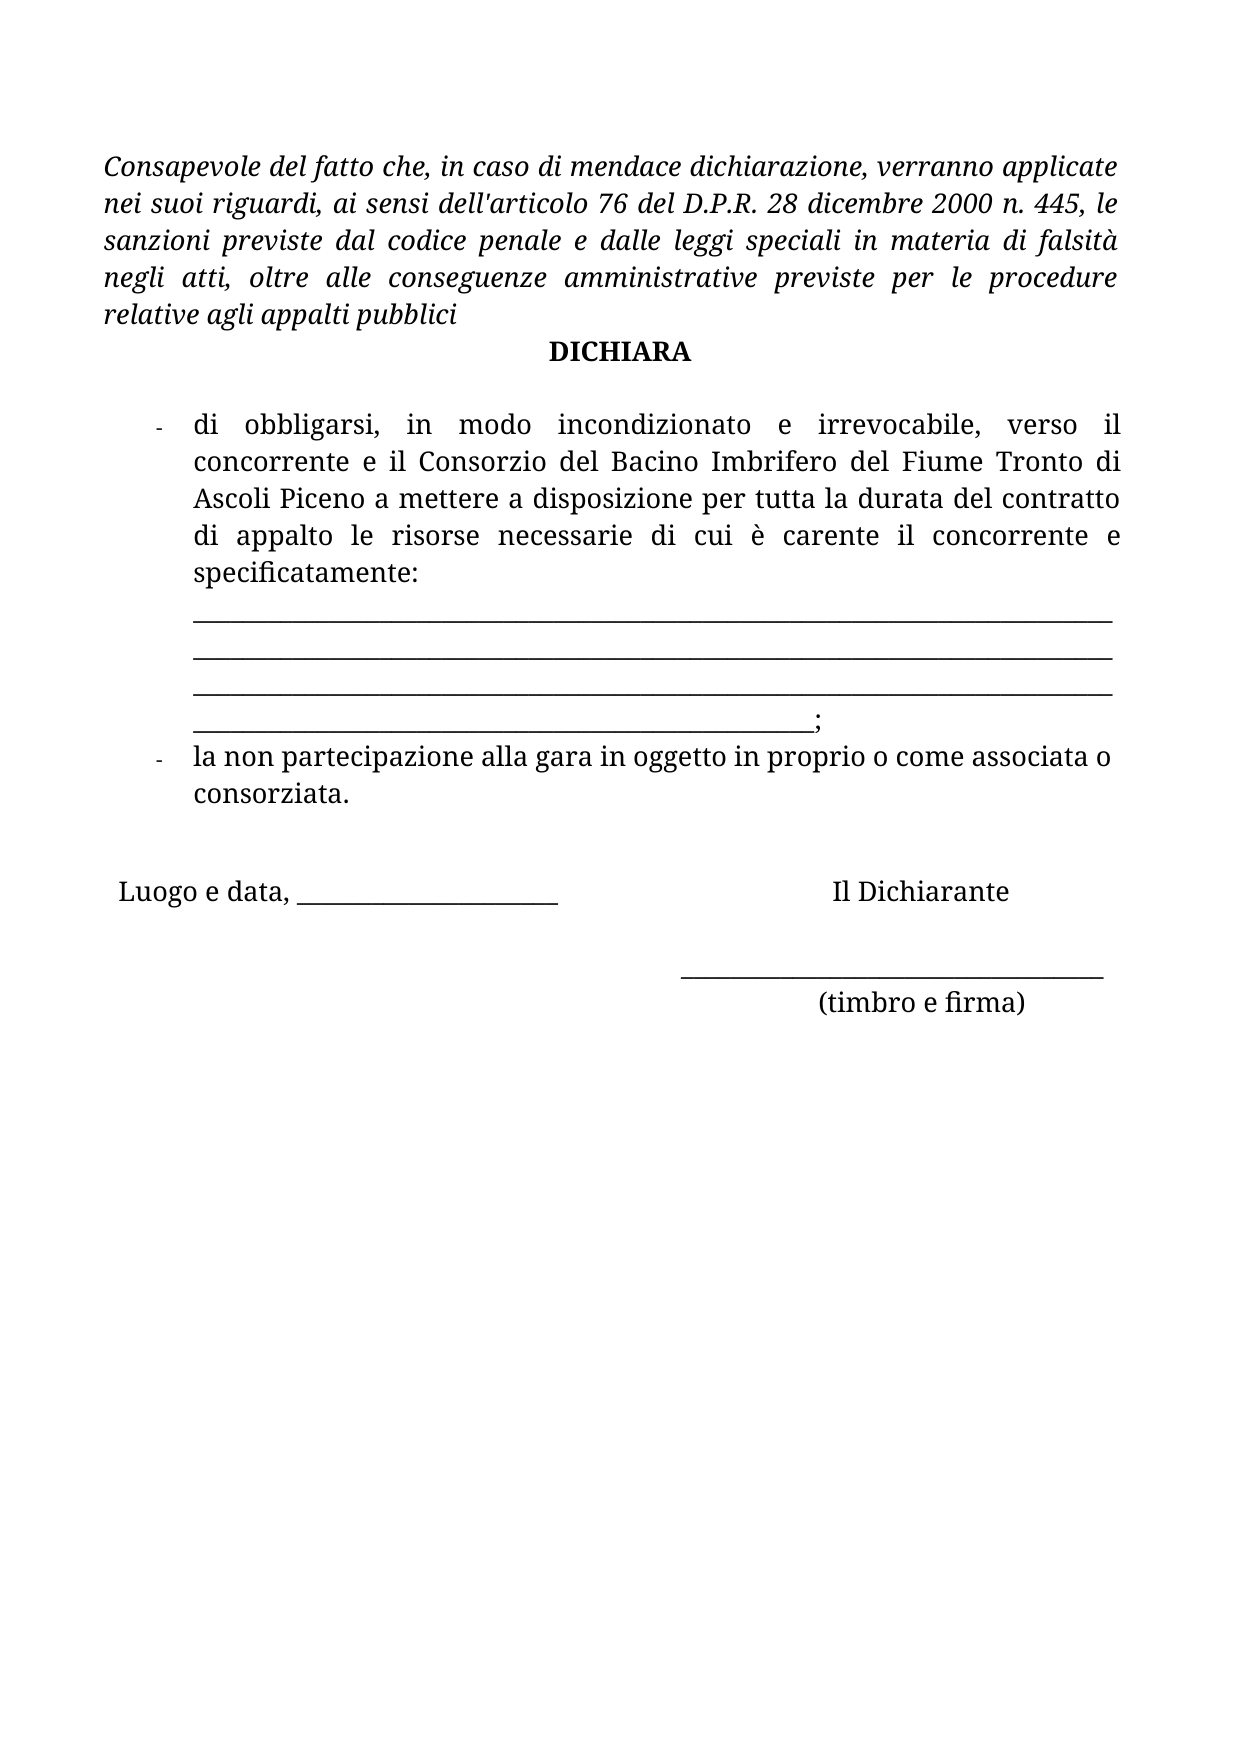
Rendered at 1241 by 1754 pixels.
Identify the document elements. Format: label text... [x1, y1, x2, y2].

text Consapevole del fatto che, in caso di mendace dichiarazione, verranno applicate nei suoi riguardi, ai sensi dell'articolo 76 del D.P.R. 28 dicembre 2000 n. 445, le sanzioni previste dal codice penale e dalle leggi speciali in materia di falsità negli atti, oltre alle conseguenze amministrative previste per le procedure relative agli appalti pubblici [103, 148, 1122, 332]
list di obbligarsi, in modo incondizionato e irrevocabile, verso il concorrente e il Consorzio del Bacino Imbrifero del Fiume Tronto di Ascoli Piceno a mettere a disposizione per tutta la durata del contratto di appalto le risorse necessarie di cui è carente il concorrente e specificatamente: ________________________________________________________________________________________________________________________________________________________________________________________________________________________________________________________________________________; [156, 406, 1122, 738]
text DICHIARA [118, 332, 1122, 369]
text __________________________________ [118, 946, 1122, 983]
list la non partecipazione alla gara in oggetto in proprio o come associata o consorziata. [156, 738, 1122, 811]
text (timbro e firma) [118, 983, 1122, 1020]
text Luogo e data, _____________________ Il Dichiarante [118, 872, 1122, 909]
